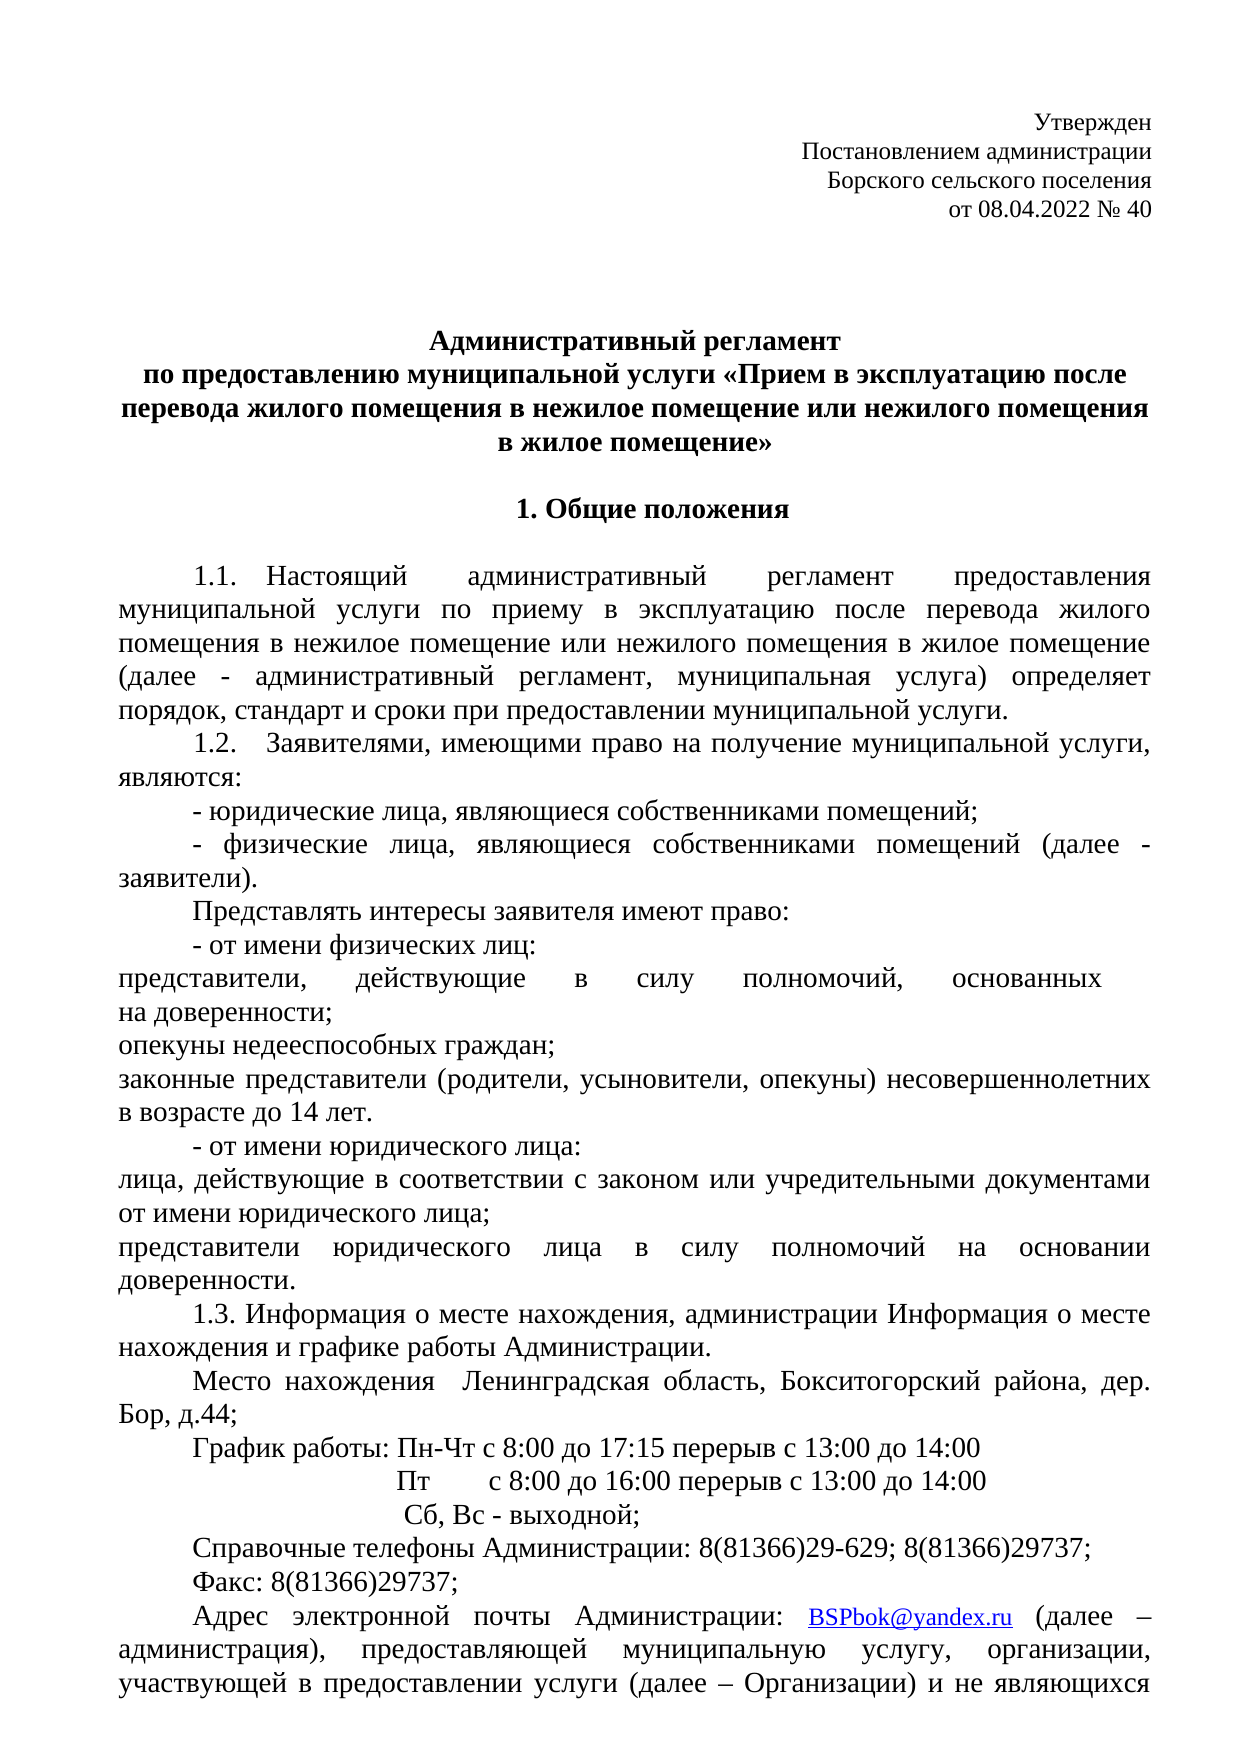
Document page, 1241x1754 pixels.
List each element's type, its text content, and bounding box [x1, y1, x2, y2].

text Место нахождения Ленинградская область, Бокситогорский района, дер. Бор, д.44; [118, 1363, 1152, 1430]
text График работы: Пн-Чт с 8:00 до 17:15 перерыв с 13:00 до 14:00 [118, 1430, 1152, 1463]
text Справочные телефоны Администрации: 8(81366)29-629; 8(81366)29737; [118, 1531, 1152, 1564]
text Представлять интересы заявителя имеют право: [118, 893, 1152, 927]
list Заявителями, имеющими право на получение муниципальной услуги, являются: [118, 726, 1152, 793]
text лица, действующие в соответствии с законом или учредительными документами от имени юридического лица; [118, 1162, 1152, 1229]
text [118, 1598, 1152, 1698]
text Постановлением администрации [118, 136, 1152, 165]
text законные представители (родители, усыновители, опекуны) несовершеннолетних в возрасте до 14 лет. [118, 1061, 1152, 1128]
text Факс: 8(81366)29737; [118, 1564, 1152, 1598]
text Утвержден [118, 107, 1152, 136]
text Сб, Вс - выходной; [118, 1497, 1152, 1531]
list Настоящий административный регламент предоставления муниципальной услуги по приему в эксплуатацию после перевода жилого помещения в нежилое помещение или нежилого помещения в жилое помещение (далее - административный регламент, муниципальная услуга) определяет порядок, стандарт и сроки при предоставлении муниципальной услуги. [118, 558, 1152, 726]
text 1. Общие положения [118, 491, 1152, 524]
text Пт с 8:00 до 16:00 перерыв с 13:00 до 14:00 [118, 1463, 1152, 1497]
text представители юридического лица в силу полномочий на основании доверенности. [118, 1229, 1152, 1296]
text - юридические лица, являющиеся собственниками помещений; [118, 793, 1152, 826]
text - от имени физических лиц: [118, 927, 1152, 960]
text опекуны недееспособных граждан; [118, 1027, 1152, 1061]
text 1.3. Информация о месте нахождения, администрации Информация о месте нахождения и графике работы Администрации. [118, 1296, 1152, 1363]
text Административный регламент [118, 323, 1152, 357]
text представители, действующие в силу полномочий, основанных на доверенности; [118, 960, 1152, 1027]
text Борского сельского поселения [118, 165, 1152, 194]
text по предоставлению муниципальной услуги «Прием в эксплуатацию после перевода жилого помещения в нежилое помещение или нежилого помещения в жилое помещение» [118, 357, 1152, 457]
text - от имени юридического лица: [118, 1128, 1152, 1162]
text - физические лица, являющиеся собственниками помещений (далее - заявители). [118, 826, 1152, 893]
text от 08.04.2022 № 40 [118, 194, 1152, 222]
